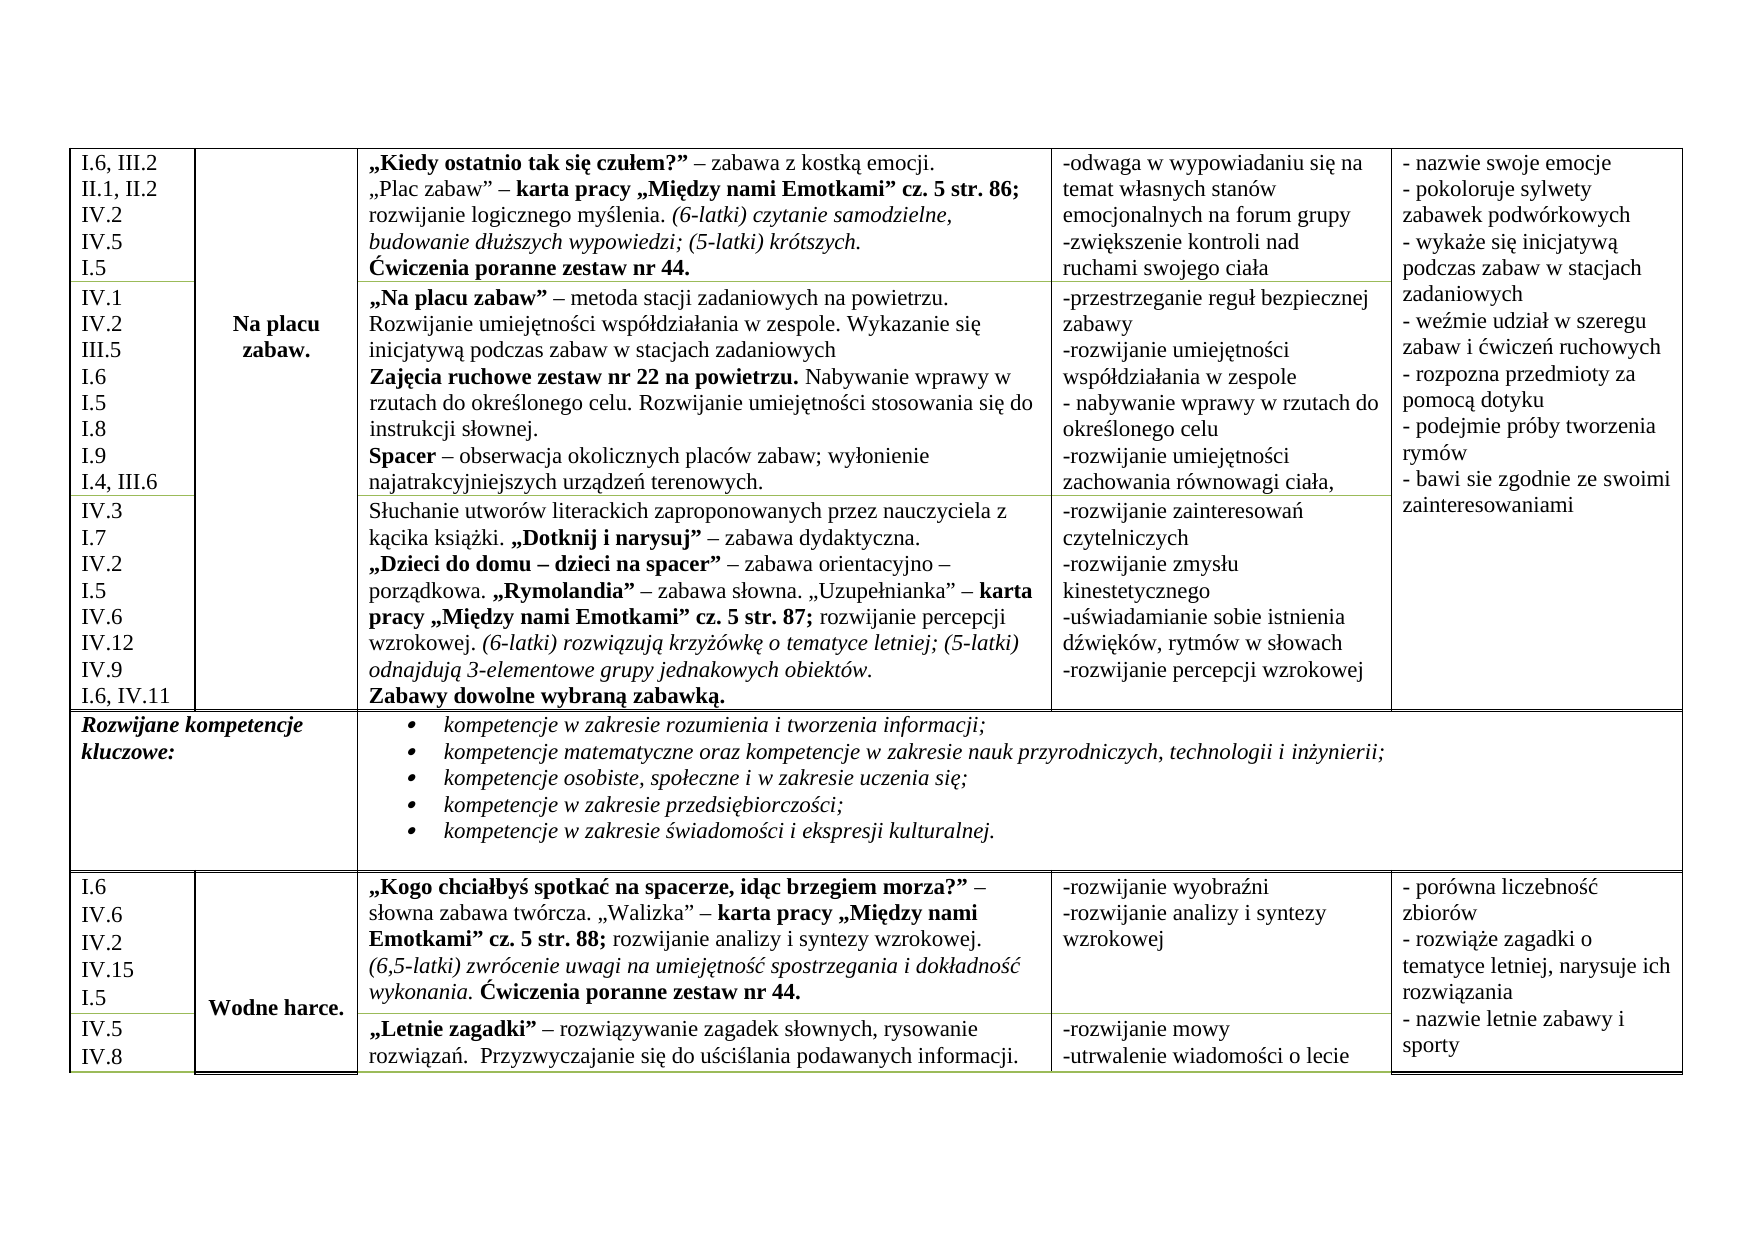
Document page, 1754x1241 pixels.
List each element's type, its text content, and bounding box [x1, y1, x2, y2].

table_cell Na placu zabaw. [196, 149, 357, 708]
table_cell Wodne harce. [196, 873, 357, 1071]
table_cell -przestrzeganie reguł bezpiecznej zabawy -rozwijanie umiejętności współdziałania w zespole - nabywanie wprawy w rzutach do określonego celu -rozwijanie umiejętności zachowania równowagi ciała, [1052, 282, 1391, 494]
table_cell Słuchanie utworów literackich zaproponowanych przez nauczyciela z kącika książki. „Dotknij i narysuj” – zabawa dydaktyczna. „Dzieci do domu – dzieci na spacer” – zabawa orientacyjno – porządkowa. „Rymolandia” – zabawa słowna. „Uzupełnianka” – karta pracy „Między nami Emotkami” cz. 5 str. 87; rozwijanie percepcji wzrokowej. (6-latki) rozwiązują krzyżówkę o tematyce letniej; (5-latki) odnajdują 3-elementowe grupy jednakowych obiektów. Zabawy dowolne wybraną zabawką. [358, 496, 1051, 708]
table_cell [358, 1014, 1051, 1071]
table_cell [1052, 1014, 1391, 1071]
table_cell -odwaga w wypowiadaniu się na temat własnych stanów emocjonalnych na forum grupy -zwiększenie kontroli nad ruchami swojego ciała [1052, 149, 1391, 281]
table_cell -rozwijanie zainteresowań czytelniczych -rozwijanie zmysłu kinestetycznego -uświadamianie sobie istnienia dźwięków, rytmów w słowach -rozwijanie percepcji wzrokowej [1052, 496, 1391, 708]
table_cell - nazwie swoje emocje - pokoloruje sylwety zabawek podwórkowych - wykaże się inicjatywą podczas zabaw w stacjach zadaniowych - weźmie udział w szeregu zabaw i ćwiczeń ruchowych - rozpozna przedmioty za pomocą dotyku - podejmie próby tworzenia rymów - bawi sie zgodnie ze swoimi zainteresowaniami [1392, 149, 1682, 708]
table_cell „Kogo chciałbyś spotkać na spacerze, idąc brzegiem morza?” – słowna zabawa twórcza. „Walizka” – karta pracy „Między nami Emotkami” cz. 5 str. 88; rozwijanie analizy i syntezy wzrokowej. (6,5-latki) zwrócenie uwagi na umiejętność spostrzegania i dokładność wykonania. Ćwiczenia poranne zestaw nr 44. [358, 873, 1051, 1012]
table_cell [71, 1014, 194, 1071]
table_cell Rozwijane kompetencje kluczowe: [71, 712, 357, 870]
table_cell „Na placu zabaw” – metoda stacji zadaniowych na powietrzu. Rozwijanie umiejętności współdziałania w zespole. Wykazanie się inicjatywą podczas zabaw w stacjach zadaniowych Zajęcia ruchowe zestaw nr 22 na powietrzu. Nabywanie wprawy w rzutach do określonego celu. Rozwijanie umiejętności stosowania się do instrukcji słownej. Spacer – obserwacja okolicznych placów zabaw; wyłonienie najatrakcyjniejszych urządzeń terenowych. [358, 282, 1051, 494]
table_cell IV.1 IV.2 III.5 I.6 I.5 I.8 I.9 I.4, III.6 [71, 282, 194, 494]
table_cell I.6, III.2 II.1, II.2 IV.2 IV.5 I.5 [71, 149, 194, 281]
table_cell -rozwijanie wyobraźni -rozwijanie analizy i syntezy wzrokowej [1052, 873, 1391, 1012]
table_cell kompetencje w zakresie rozumienia i tworzenia informacji; kompetencje matematyczne oraz kompetencje w zakresie nauk przyrodniczych, technologii i inżynierii; kompetencje osobiste, społeczne i w zakresie uczenia się; kompetencje w zakresie przedsiębiorczości; kompetencje w zakresie świadomości i ekspresji kulturalnej. [358, 712, 1682, 870]
table_cell „Kiedy ostatnio tak się czułem?” – zabawa z kostką emocji. „Plac zabaw” – karta pracy „Między nami Emotkami” cz. 5 str. 86; rozwijanie logicznego myślenia. (6-latki) czytanie samodzielne, budowanie dłuższych wypowiedzi; (5-latki) krótszych. Ćwiczenia poranne zestaw nr 44. [358, 149, 1051, 281]
table_cell I.6 IV.6 IV.2 IV.15 I.5 [71, 873, 194, 1012]
table_cell - porówna liczebność zbiorów - rozwiąże zagadki o tematyce letniej, narysuje ich rozwiązania - nazwie letnie zabawy i sporty - weźmie udział w zabawach plastycznych z piaskiem i wodą - znajdzie wyjście z labiryntu w karcie pracy - narysuje rysunek tylko jednym kolorem - dowie się dlaczego chuchanie ogrzewa dłonie, a dmuchanie je lekko chłodzi - bawi sie zgodnie ze swoimi zainteresowaniami [1392, 873, 1682, 1071]
table_cell IV.3 I.7 IV.2 I.5 IV.6 IV.12 IV.9 I.6, IV.11 [71, 496, 194, 708]
